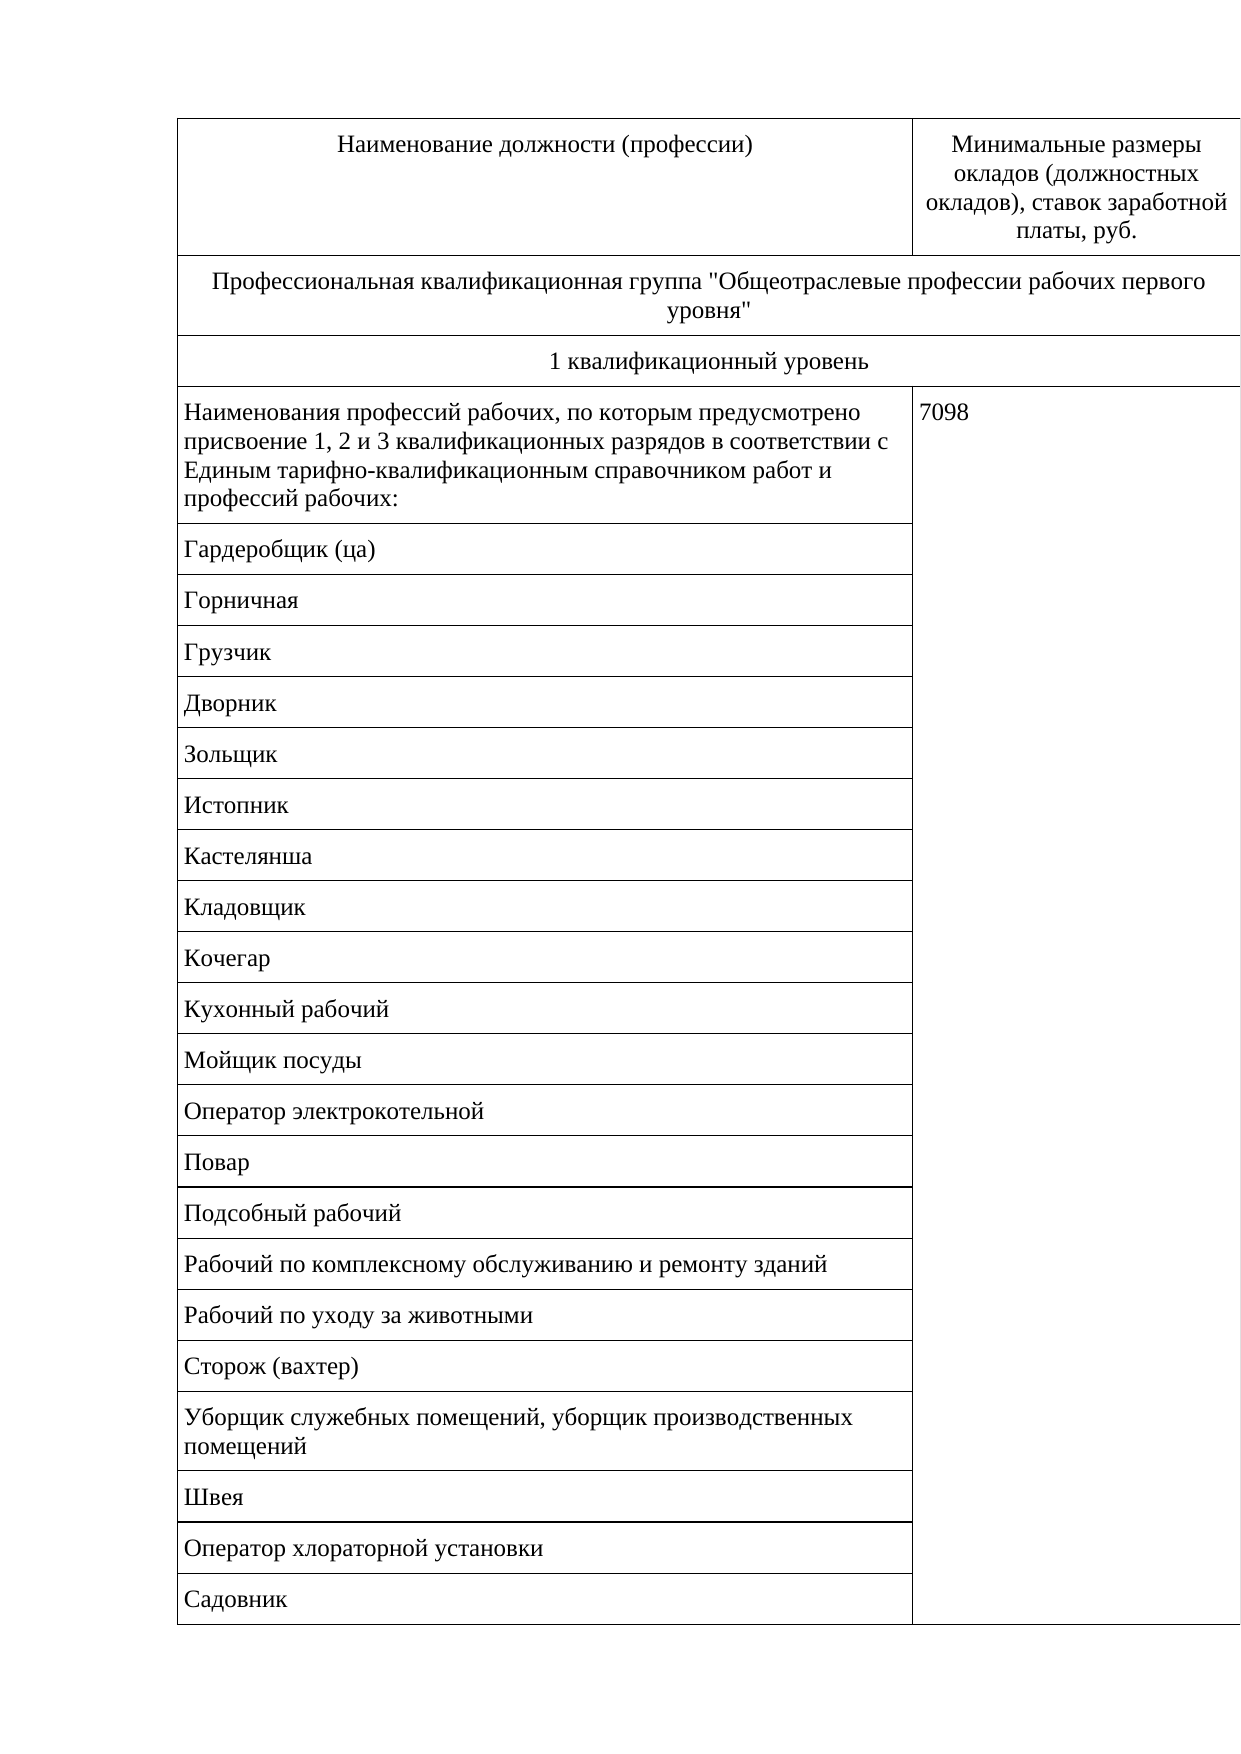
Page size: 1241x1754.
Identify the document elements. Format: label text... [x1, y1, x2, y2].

table_cell Уборщик служебных помещений, уборщик производственных помещений [178, 1392, 912, 1470]
table_cell Садовник [178, 1574, 912, 1623]
table_cell Повар [178, 1136, 912, 1186]
table_cell Кочегар [178, 932, 912, 982]
table_cell Кладовщик [178, 881, 912, 931]
table_header Наименование должности (профессии) [178, 119, 912, 255]
table_cell Рабочий по уходу за животными [178, 1290, 912, 1339]
table_cell Горничная [178, 575, 912, 625]
table_cell Оператор хлораторной установки [178, 1523, 912, 1572]
table_cell Гардеробщик (ца) [178, 524, 912, 574]
table_header Минимальные размеры окладов (должностных окладов), ставок заработной платы, руб. [913, 119, 1240, 255]
table_cell Швея [178, 1471, 912, 1521]
table_cell Дворник [178, 677, 912, 727]
table_cell Мойщик посуды [178, 1034, 912, 1084]
table_cell Зольщик [178, 728, 912, 778]
table_cell Кастелянша [178, 830, 912, 880]
table_cell Грузчик [178, 626, 912, 676]
table_cell 7098 [913, 387, 1240, 1623]
table_cell Оператор электрокотельной [178, 1085, 912, 1135]
table_cell 1 квалификационный уровень [178, 336, 1240, 386]
table_cell Подсобный рабочий [178, 1188, 912, 1237]
table_cell Истопник [178, 779, 912, 829]
table_cell Наименования профессий рабочих, по которым предусмотрено присвоение 1, 2 и 3 квалификационных разрядов в соответствии с Единым тарифно-квалификационным справочником работ и профессий рабочих: [178, 387, 912, 523]
table_cell Профессиональная квалификационная группа "Общеотраслевые профессии рабочих первого уровня" [178, 256, 1240, 334]
table_cell Сторож (вахтер) [178, 1341, 912, 1391]
table_cell Кухонный рабочий [178, 983, 912, 1033]
table_cell Рабочий по комплексному обслуживанию и ремонту зданий [178, 1239, 912, 1288]
